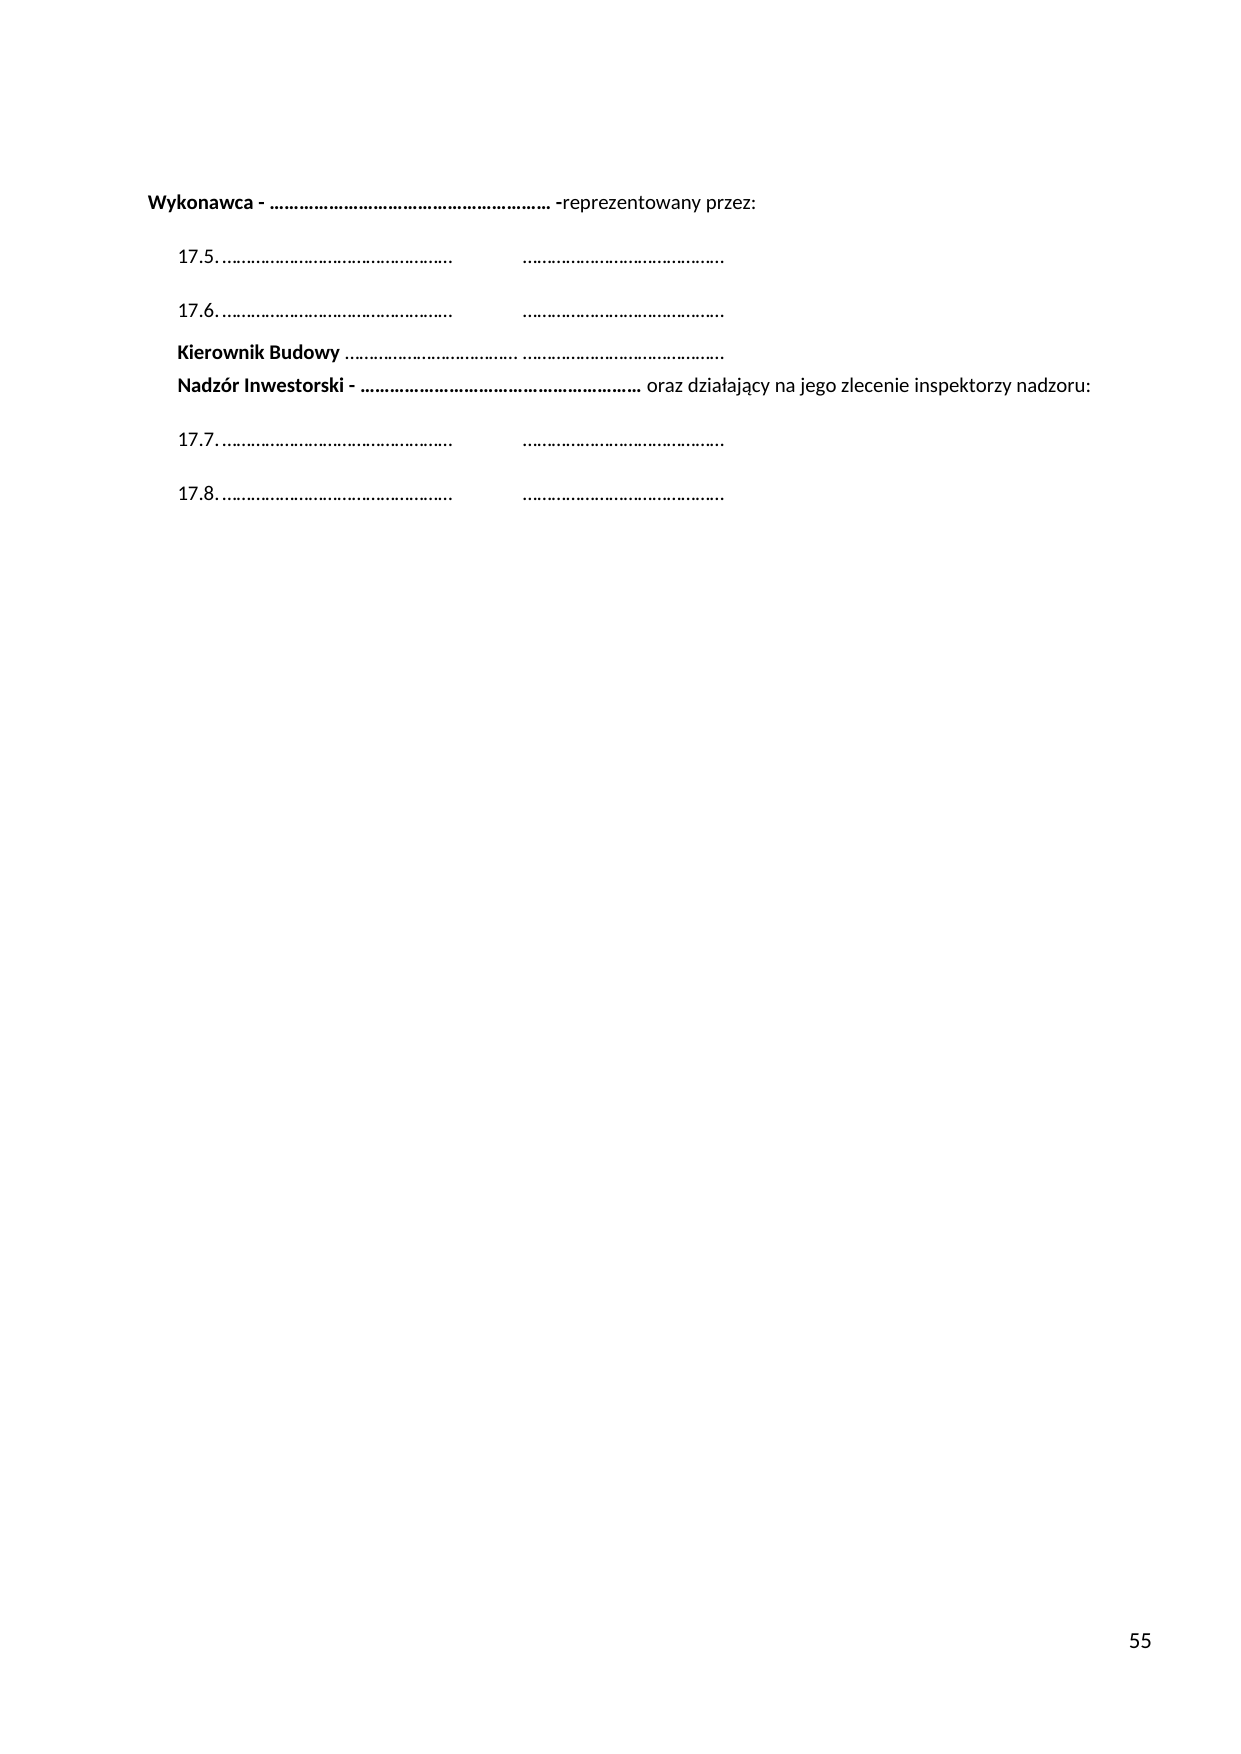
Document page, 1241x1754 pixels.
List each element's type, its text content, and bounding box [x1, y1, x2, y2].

text Nadzór Inwestorski - ………………………………………………… oraz działający na jego zlecenie inspektorzy nadzoru: [177, 372, 1152, 398]
list ………………………………………… …………………………………… [177, 426, 1152, 452]
list ………………………………………… …………………………………… [177, 481, 1152, 506]
list ………………………………………… …………………………………… [177, 243, 1152, 269]
text Wykonawca - ………………………………………………… -reprezentowany przez: [148, 189, 1152, 215]
list ………………………………………… …………………………………… [177, 298, 1152, 323]
text Kierownik Budowy ……………………………… …………………………………… [177, 339, 1152, 365]
